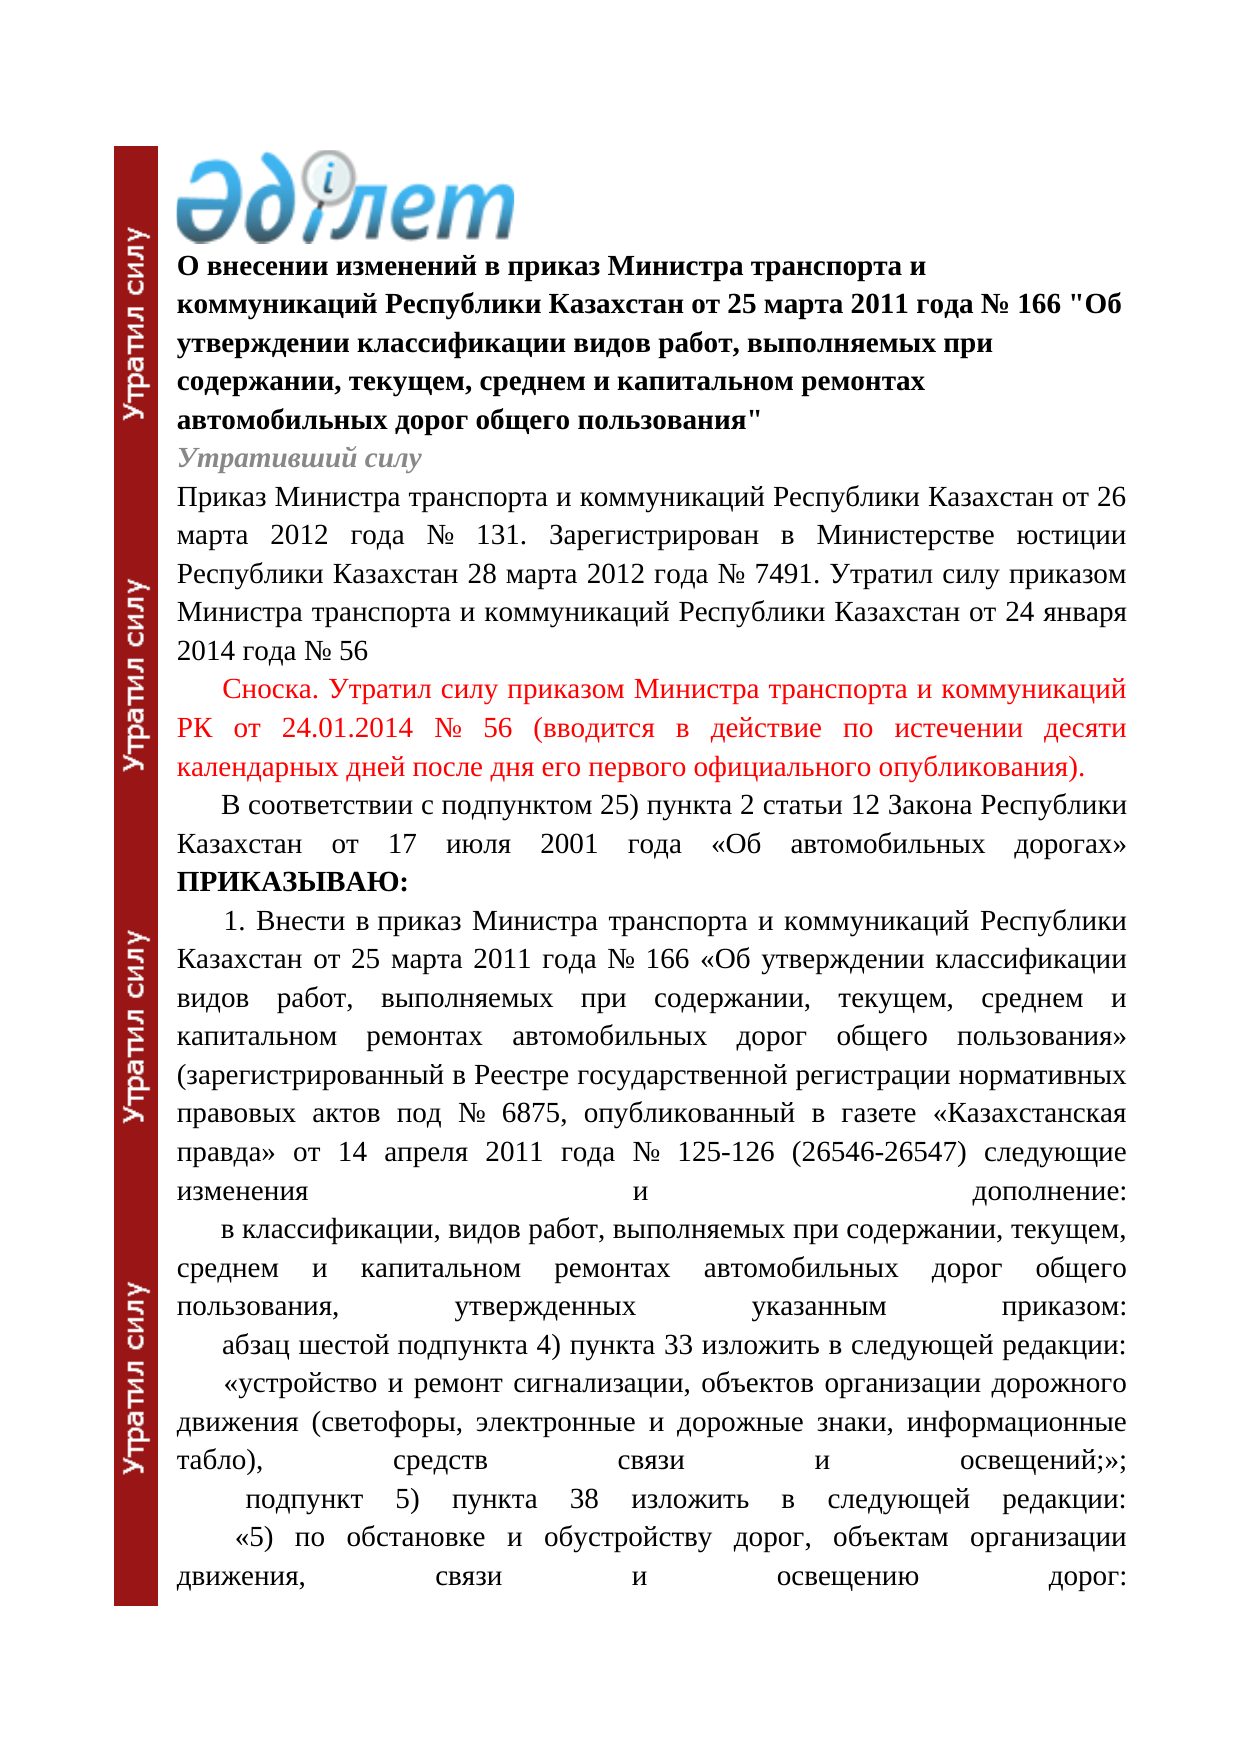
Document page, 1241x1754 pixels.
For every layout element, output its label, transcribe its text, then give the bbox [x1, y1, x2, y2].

picture [176, 150, 515, 244]
text Утративший силу [112, 440, 1128, 474]
picture [114, 782, 158, 787]
text Сноска. Утратил силу приказом Министра транспорта и коммуникаций РК от 24.01.2014 № 56 (вводится в действие по истечении десяти календарных дней после дня его первого официального опубликования). [112, 672, 1128, 782]
picture [114, 474, 158, 479]
picture [114, 146, 158, 248]
text О внесении изменений в приказ Министра транспорта и коммуникаций Республики Казахстан от 25 марта 2011 года № 166 "Об утверждении классификации видов работ, выполняемых при содержании, текущем, среднем и капитальном ремонтах автомобильных дорог общего пользования" [112, 248, 1128, 435]
picture [114, 435, 158, 440]
picture [114, 667, 158, 672]
picture [114, 1592, 158, 1606]
text Приказ Министра транспорта и коммуникаций Республики Казахстан от 26 марта 2012 года № 131. Зарегистрирован в Министерстве юстиции Республики Казахстан 28 марта 2012 года № 7491. Утратил силу приказом Министра транспорта и коммуникаций Республики Казахстан от 24 января 2014 года № 56 [112, 479, 1128, 667]
